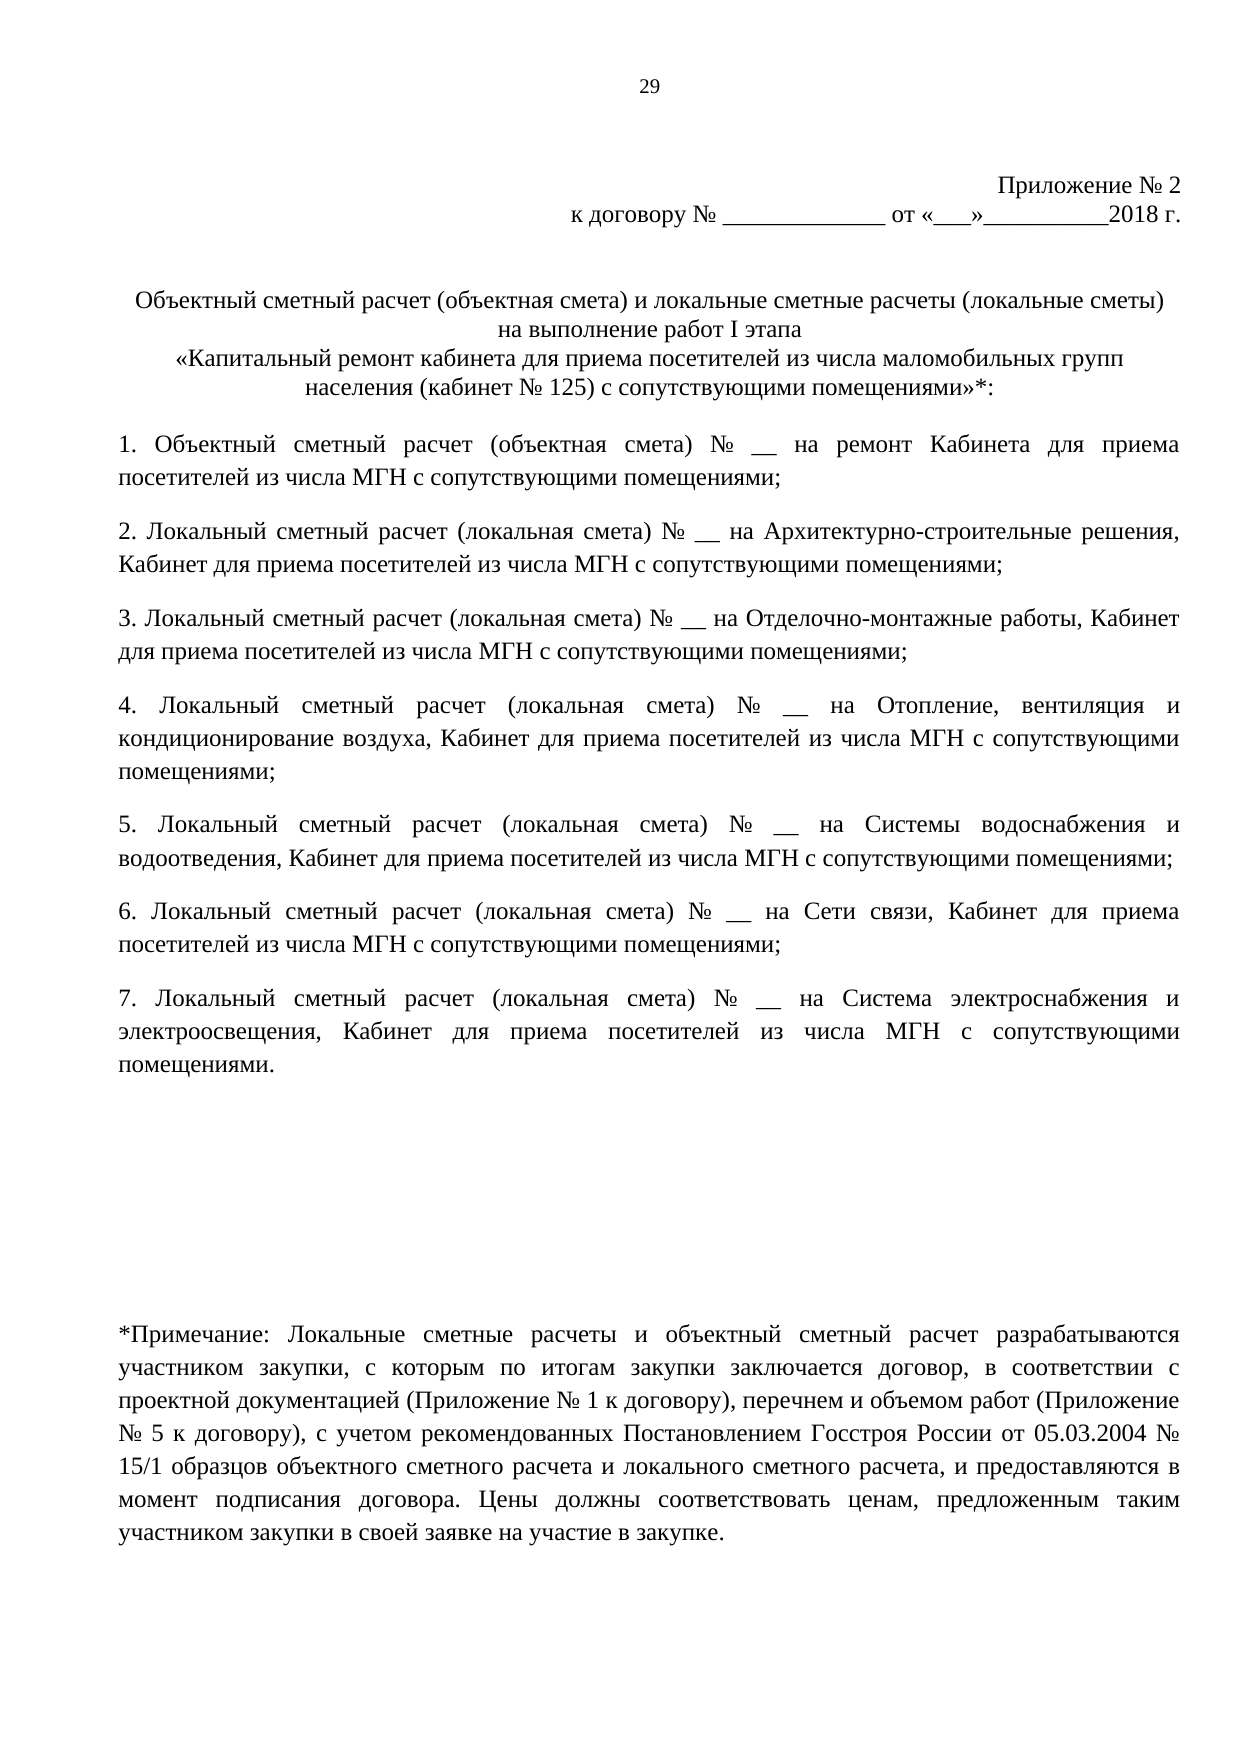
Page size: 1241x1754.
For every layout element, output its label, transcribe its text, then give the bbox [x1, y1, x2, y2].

text 1. Объектный сметный расчет (объектная смета) № __ на ремонт Кабинета для приема посетителей из числа МГН с сопутствующими помещениями; [118, 429, 1181, 491]
text к договору № _____________ от «___»__________2018 г. [118, 199, 1181, 228]
text 3. Локальный сметный расчет (локальная смета) № __ на Отделочно-монтажные работы, Кабинет для приема посетителей из числа МГН с сопутствующими помещениями; [118, 603, 1181, 664]
text 4. Локальный сметный расчет (локальная смета) № __ на Отопление, вентиляция и кондиционирование воздуха, Кабинет для приема посетителей из числа МГН с сопутствующими помещениями; [118, 690, 1181, 784]
text Объектный сметный расчет (объектная смета) и локальные сметные расчеты (локальные сметы) на выполнение работ I этапа [118, 285, 1181, 343]
text 2. Локальный сметный расчет (локальная смета) № __ на Архитектурно-строительные решения, Кабинет для приема посетителей из числа МГН с сопутствующими помещениями; [118, 516, 1181, 578]
text *Примечание: Локальные сметные расчеты и объектный сметный расчет разрабатываются участником закупки, с которым по итогам закупки заключается договор, в соответствии с проектной документацией (Приложение № 1 к договору), перечнем и объемом работ (Приложение № 5 к договору), с учетом рекомендованных Постановлением Госстроя России от 05.03.2004 № 15/1 образцов объектного сметного расчета и локального сметного расчета, и предоставляются в момент подписания договора. Цены должны соответствовать ценам, предложенным таким участником закупки в своей заявке на участие в закупке. [118, 1319, 1181, 1546]
text «Капитальный ремонт кабинета для приема посетителей из числа маломобильных групп населения (кабинет № 125) с сопутствующими помещениями»*: [118, 343, 1181, 400]
text 5. Локальный сметный расчет (локальная смета) № __ на Системы водоснабжения и водоотведения, Кабинет для приема посетителей из числа МГН с сопутствующими помещениями; [118, 809, 1181, 871]
text 6. Локальный сметный расчет (локальная смета) № __ на Сети связи, Кабинет для приема посетителей из числа МГН с сопутствующими помещениями; [118, 896, 1181, 958]
text 7. Локальный сметный расчет (локальная смета) № __ на Система электроснабжения и электроосвещения, Кабинет для приема посетителей из числа МГН с сопутствующими помещениями. [118, 983, 1181, 1078]
text Приложение № 2 [118, 170, 1181, 199]
